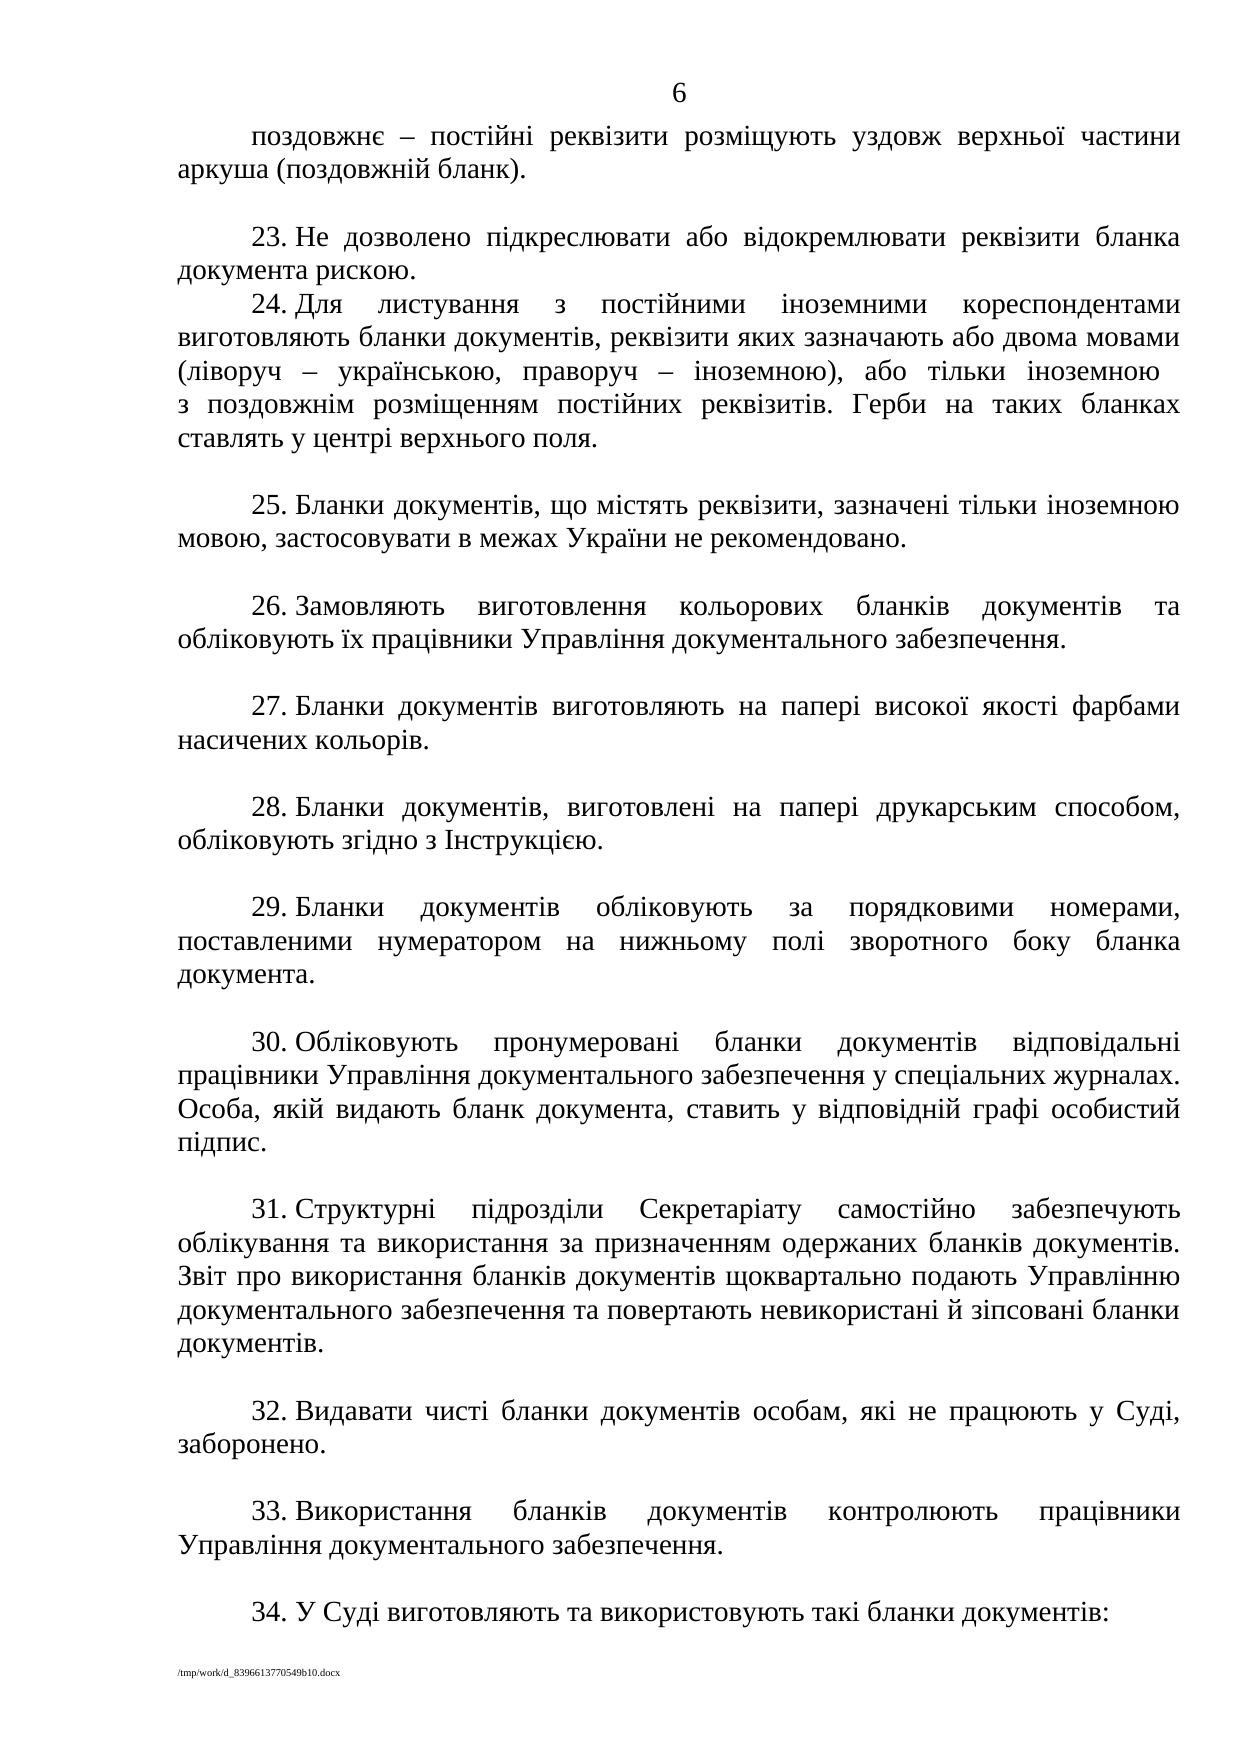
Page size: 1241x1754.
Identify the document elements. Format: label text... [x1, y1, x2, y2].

text 23. Не дозволено підкреслювати або відокремлювати реквізити бланка документа рискою. [177, 219, 1181, 286]
text 27. Бланки документів виготовляють на папері високої якості фарбами насичених кольорів. [177, 688, 1181, 755]
text 26. Замовляють виготовлення кольорових бланків документів та обліковують їх працівники Управління документального забезпечення. [177, 588, 1181, 655]
text 31. Структурні підрозділи Секретаріату самостійно забезпечують облікування та використання за призначенням одержаних бланків документів. Звіт про використання бланків документів щоквартально подають Управлінню документального забезпечення та повертають невикористані й зіпсовані бланки документів. [177, 1191, 1181, 1359]
text 28. Бланки документів, виготовлені на папері друкарським способом, обліковують згідно з Інструкцією. [177, 789, 1181, 856]
text 34. У Суді виготовляють та використовують такі бланки документів: [177, 1594, 1181, 1627]
text 33. Використання бланків документів контролюють працівники Управління документального забезпечення. [177, 1493, 1181, 1560]
text 30. Обліковують пронумеровані бланки документів відповідальні працівники Управління документального забезпечення у спеціальних журналах. Особа, якій видають бланк документа, ставить у відповідній графі особистий підпис. [177, 1024, 1181, 1158]
list 24. Для листування з постійними іноземними кореспондентами виготовляють бланки документів, реквізити яких зазначають або двома мовами (ліворуч – українською, праворуч – іноземною), або тільки іноземною з поздовжнім розміщенням постійних реквізитів. Герби на таких бланках ставлять у центрі верхнього поля. [177, 286, 1181, 453]
text 25. Бланки документів, що містять реквізити, зазначені тільки іноземною мовою, застосовувати в межах України не рекомендовано. [177, 487, 1181, 554]
text поздовжнє – постійні реквізити розміщують уздовж верхньої частини аркуша (поздовжній бланк). [177, 118, 1181, 185]
text 32. Видавати чисті бланки документів особам, які не працюють у Суді, заборонено. [177, 1393, 1181, 1460]
text 29. Бланки документів обліковують за порядковими номерами, поставленими нумератором на нижньому полі зворотного боку бланка документа. [177, 889, 1181, 990]
